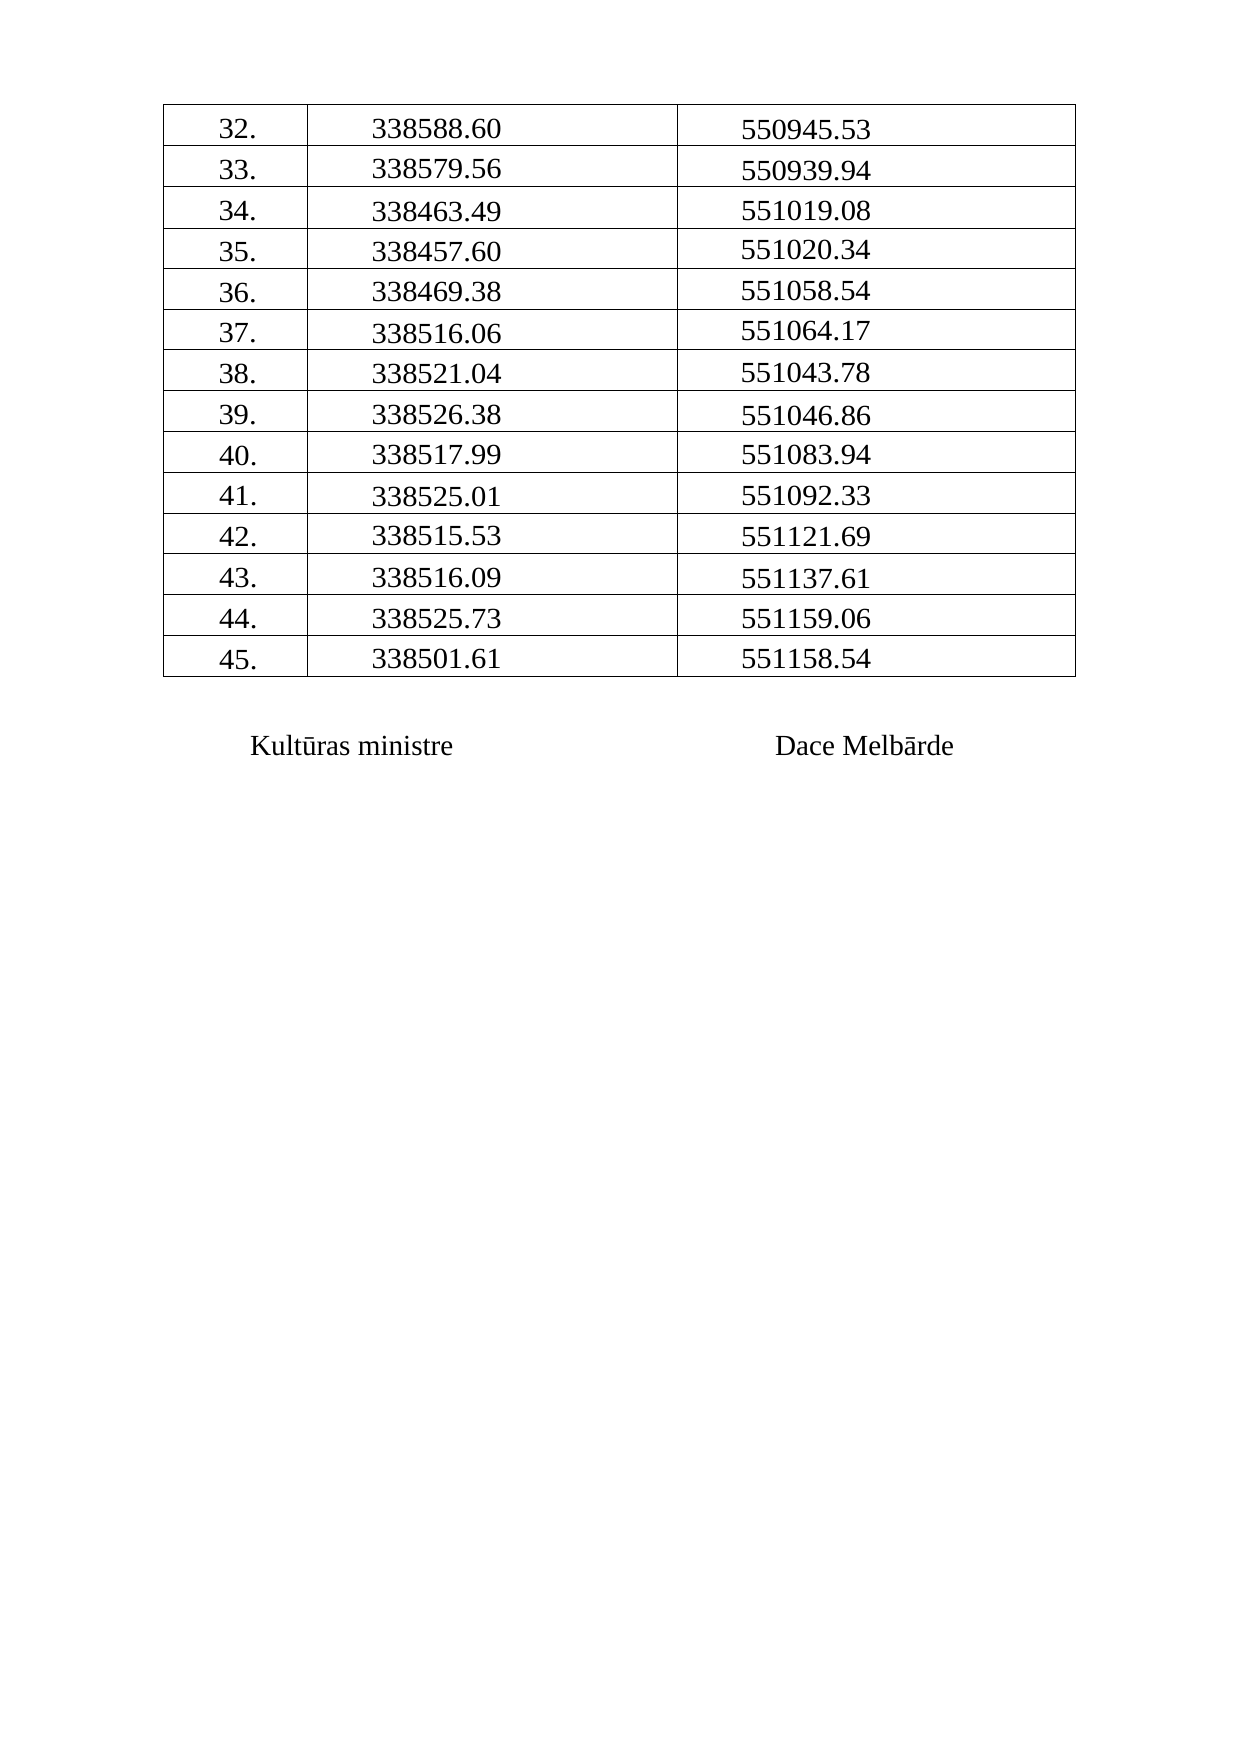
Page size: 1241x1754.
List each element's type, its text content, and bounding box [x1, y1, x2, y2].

table_cell 338517.99 [308, 432, 677, 472]
table_cell 338469.38 [308, 269, 677, 308]
table_cell 338457.60 [308, 229, 677, 268]
table_cell 551083.94 [678, 432, 1075, 472]
table_cell 338588.60 [308, 105, 677, 145]
table_cell 551121.69 [678, 514, 1075, 553]
table_cell 37. [164, 310, 307, 349]
table_cell 338525.01 [308, 473, 677, 513]
text Kultūras ministre Dace Melbārde [175, 728, 1065, 762]
table_cell 551043.78 [678, 350, 1075, 390]
table_cell 551092.33 [678, 473, 1075, 513]
table_cell 34. [164, 187, 307, 227]
table_cell 338516.06 [308, 310, 677, 349]
table_cell 551019.08 [678, 187, 1075, 227]
table_cell 338463.49 [308, 187, 677, 227]
table_cell 551064.17 [678, 310, 1075, 349]
table_cell 551046.86 [678, 391, 1075, 431]
table_cell 550945.53 [678, 105, 1075, 145]
table_cell 338501.61 [308, 636, 677, 676]
table_cell 338516.09 [308, 554, 677, 594]
table_cell 43. [164, 554, 307, 594]
table_cell 338515.53 [308, 514, 677, 553]
table_cell 42. [164, 514, 307, 553]
table_cell 550939.94 [678, 146, 1075, 186]
table_cell 41. [164, 473, 307, 513]
table_cell 338579.56 [308, 146, 677, 186]
table_cell 551058.54 [678, 269, 1075, 308]
table_cell 551020.34 [678, 229, 1075, 268]
table_cell 33. [164, 146, 307, 186]
table_cell 45. [164, 636, 307, 676]
table_cell 44. [164, 595, 307, 635]
table_cell 338526.38 [308, 391, 677, 431]
table_cell 36. [164, 269, 307, 308]
table_cell 38. [164, 350, 307, 390]
table_cell 338525.73 [308, 595, 677, 635]
table_cell 35. [164, 229, 307, 268]
table_cell 551158.54 [678, 636, 1075, 676]
table_cell 40. [164, 432, 307, 472]
table_cell 551137.61 [678, 554, 1075, 594]
table_cell 338521.04 [308, 350, 677, 390]
table_cell 32. [164, 105, 307, 145]
table_cell 551159.06 [678, 595, 1075, 635]
table_cell 39. [164, 391, 307, 431]
